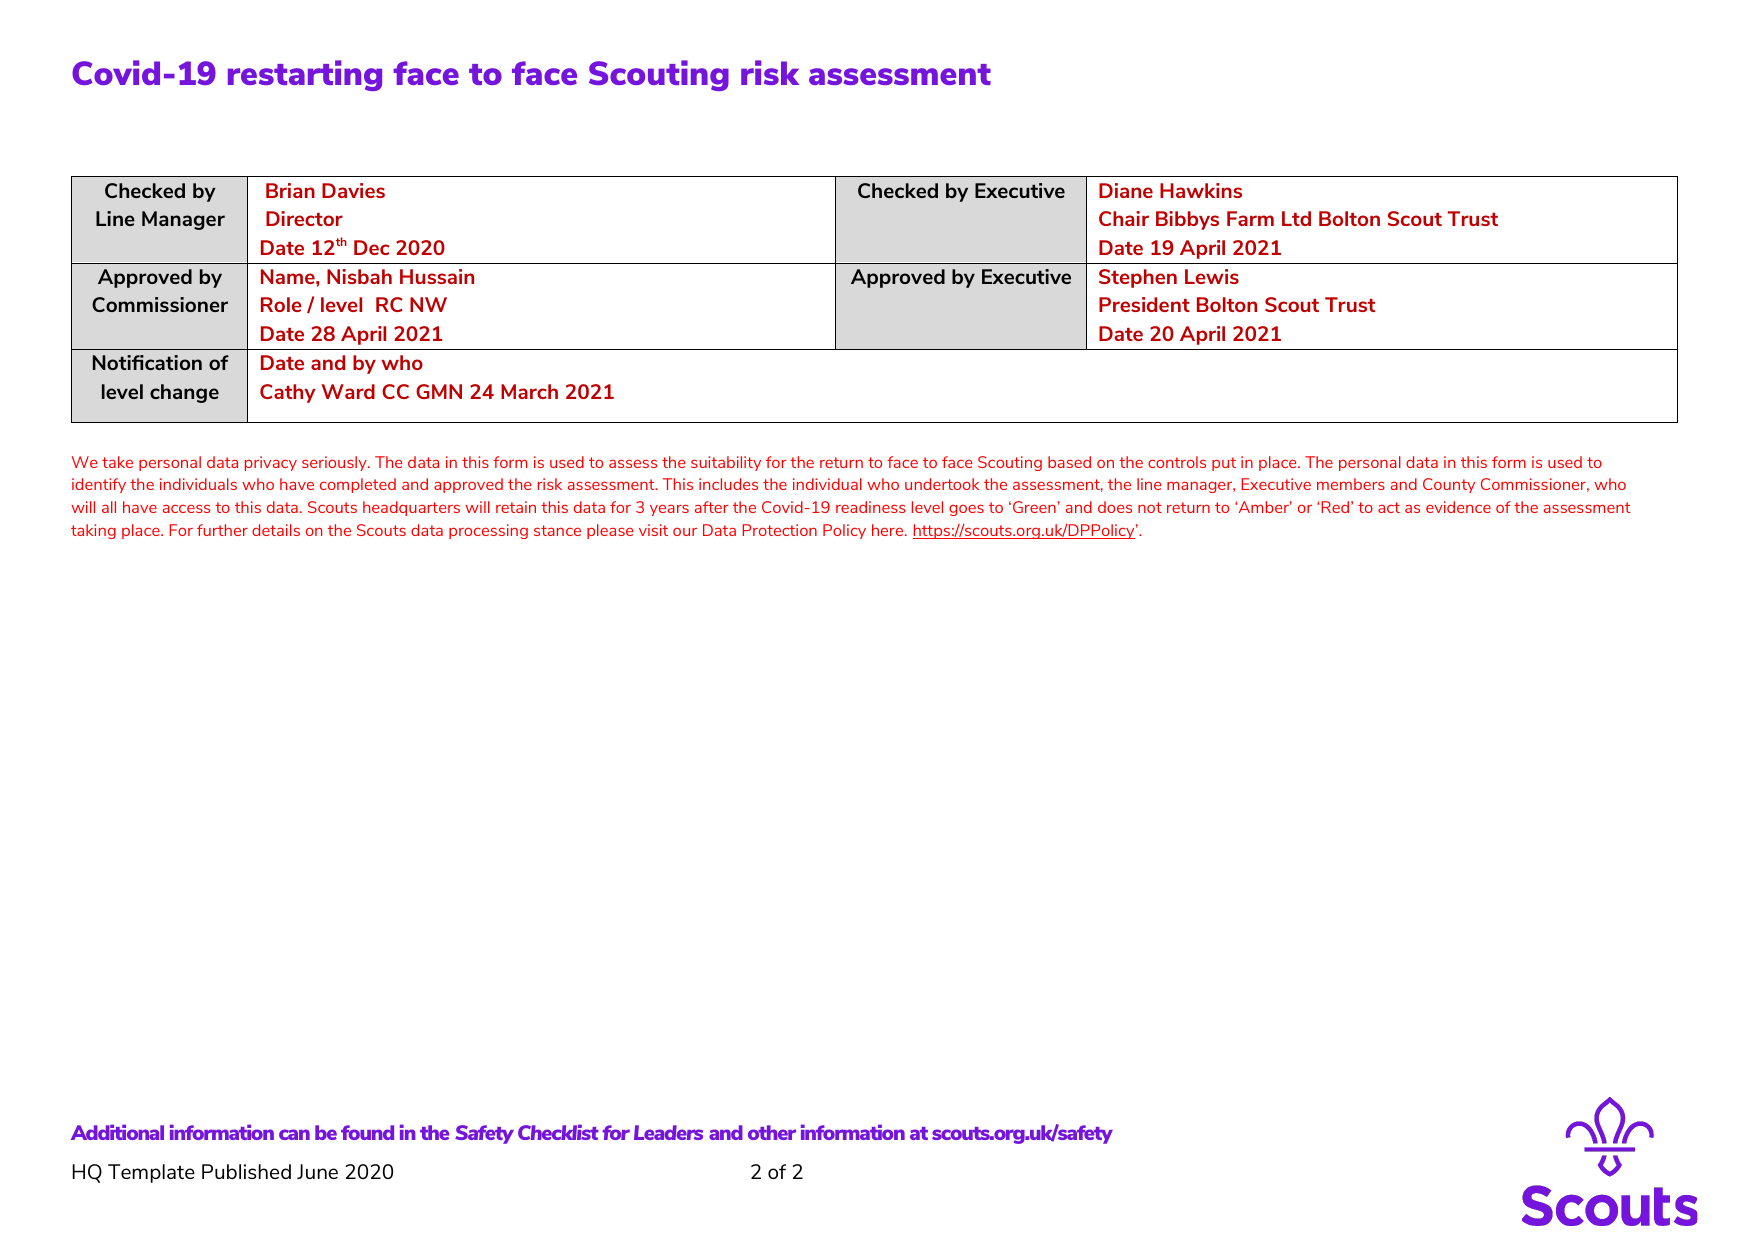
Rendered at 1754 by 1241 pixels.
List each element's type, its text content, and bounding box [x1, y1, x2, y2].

table_header Brian Davies Director Date 12th Dec 2020 [248, 177, 835, 262]
table_cell Date and by who Cathy Ward CC GMN 24 March 2021 [248, 350, 1677, 422]
table_header Checked by Executive [836, 177, 1086, 262]
table_cell Approved by Commissioner [72, 264, 247, 349]
table_cell Notification of level change [72, 350, 247, 422]
picture [1522, 1097, 1698, 1226]
table_header Diane Hawkins Chair Bibbys Farm Ltd Bolton Scout Trust Date 19 April 2021 [1087, 177, 1677, 262]
table_cell Name, Nisbah Hussain Role / level RC NW Date 28 April 2021 [248, 264, 835, 349]
table_cell Approved by Executive [836, 264, 1086, 349]
table_header Checked by Line Manager [72, 177, 247, 262]
text We take personal data privacy seriously. The data in this form is used to assess the suitability for the return to face to face Scouting based on the controls put in place. The personal data in this form is used to identify the individuals who have completed and approved the risk assessment. This includes the individual who undertook the assessment, the line manager, Executive members and County Commissioner, who will all have access to this data. Scouts headquarters will retain this data for 3 years after the Covid-19 readiness level goes to ‘Green’ and does not return to ‘Amber’ or ‘Red’ to act as evidence of the assessment taking place. For further details on the Scouts data processing stance please visit our Data Protection Policy here. https://scouts.org.uk/DPPolicy’. [71, 451, 1651, 542]
table_cell Stephen Lewis President Bolton Scout Trust Date 20 April 2021 [1087, 264, 1677, 349]
